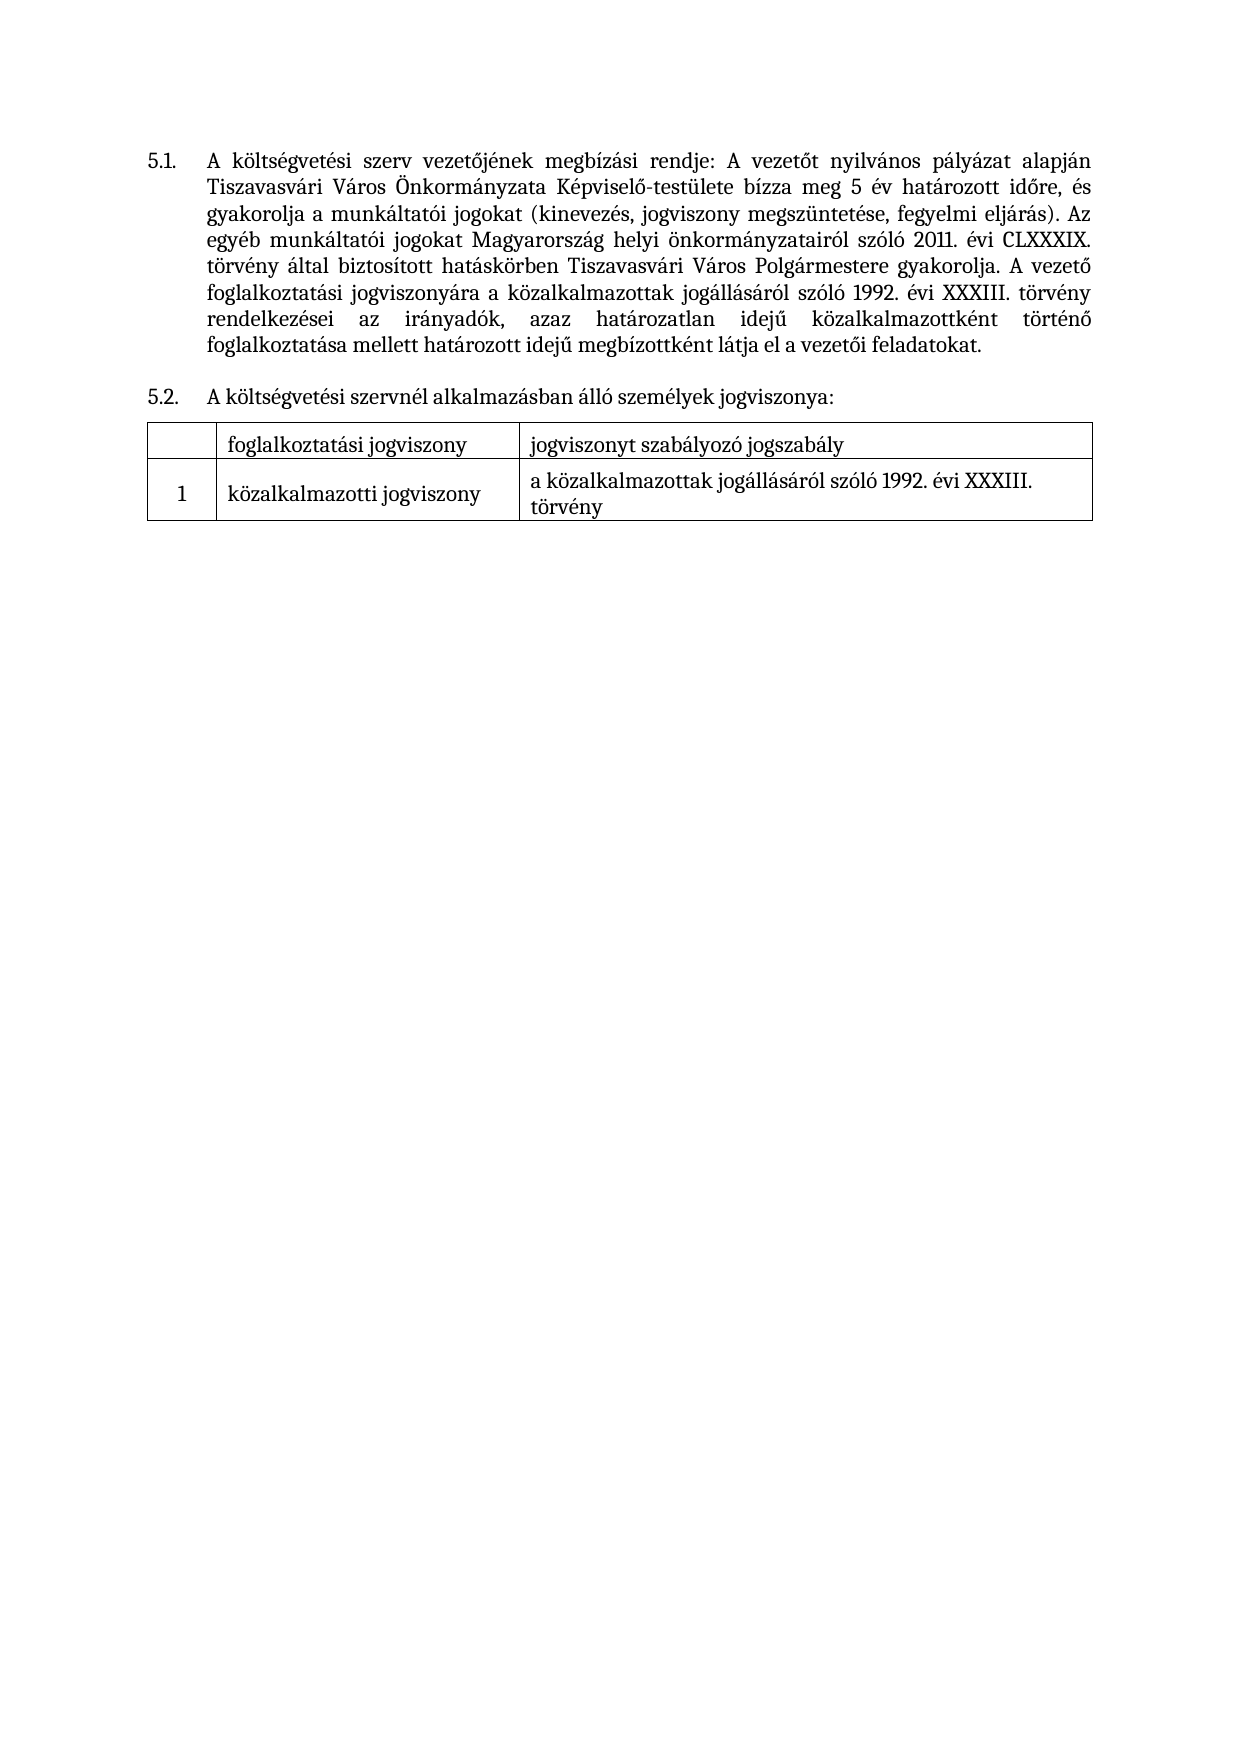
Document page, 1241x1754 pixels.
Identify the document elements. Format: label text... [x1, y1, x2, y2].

table_cell közalkalmazotti jogviszony [217, 459, 519, 520]
table_header foglalkoztatási jogviszony [217, 423, 519, 458]
table_cell a közalkalmazottak jogállásáról szóló 1992. évi XXXIII. törvény [520, 459, 1092, 520]
list A költségvetési szerv vezetőjének megbízási rendje: A vezetőt nyilvános pályázat alapján Tiszavasvári Város Önkormányzata Képviselő-testülete bízza meg 5 év határozott időre, és gyakorolja a munkáltatói jogokat (kinevezés, jogviszony megszüntetése, fegyelmi eljárás). Az egyéb munkáltatói jogokat Magyarország helyi önkormányzatairól szóló 2011. évi CLXXXIX. törvény által biztosított hatáskörben Tiszavasvári Város Polgármestere gyakorolja. A vezető foglalkoztatási jogviszonyára a közalkalmazottak jogállásáról szóló 1992. évi XXXIII. törvény rendelkezései az irányadók, azaz határozatlan idejű közalkalmazottként történő foglalkoztatása mellett határozott idejű megbízottként látja el a vezetői feladatokat. [148, 148, 1093, 358]
table_header jogviszonyt szabályozó jogszabály [520, 423, 1092, 458]
list A költségvetési szervnél alkalmazásban álló személyek jogviszonya: [148, 383, 1093, 410]
table_header [148, 423, 216, 458]
table_cell 1 [148, 459, 216, 520]
